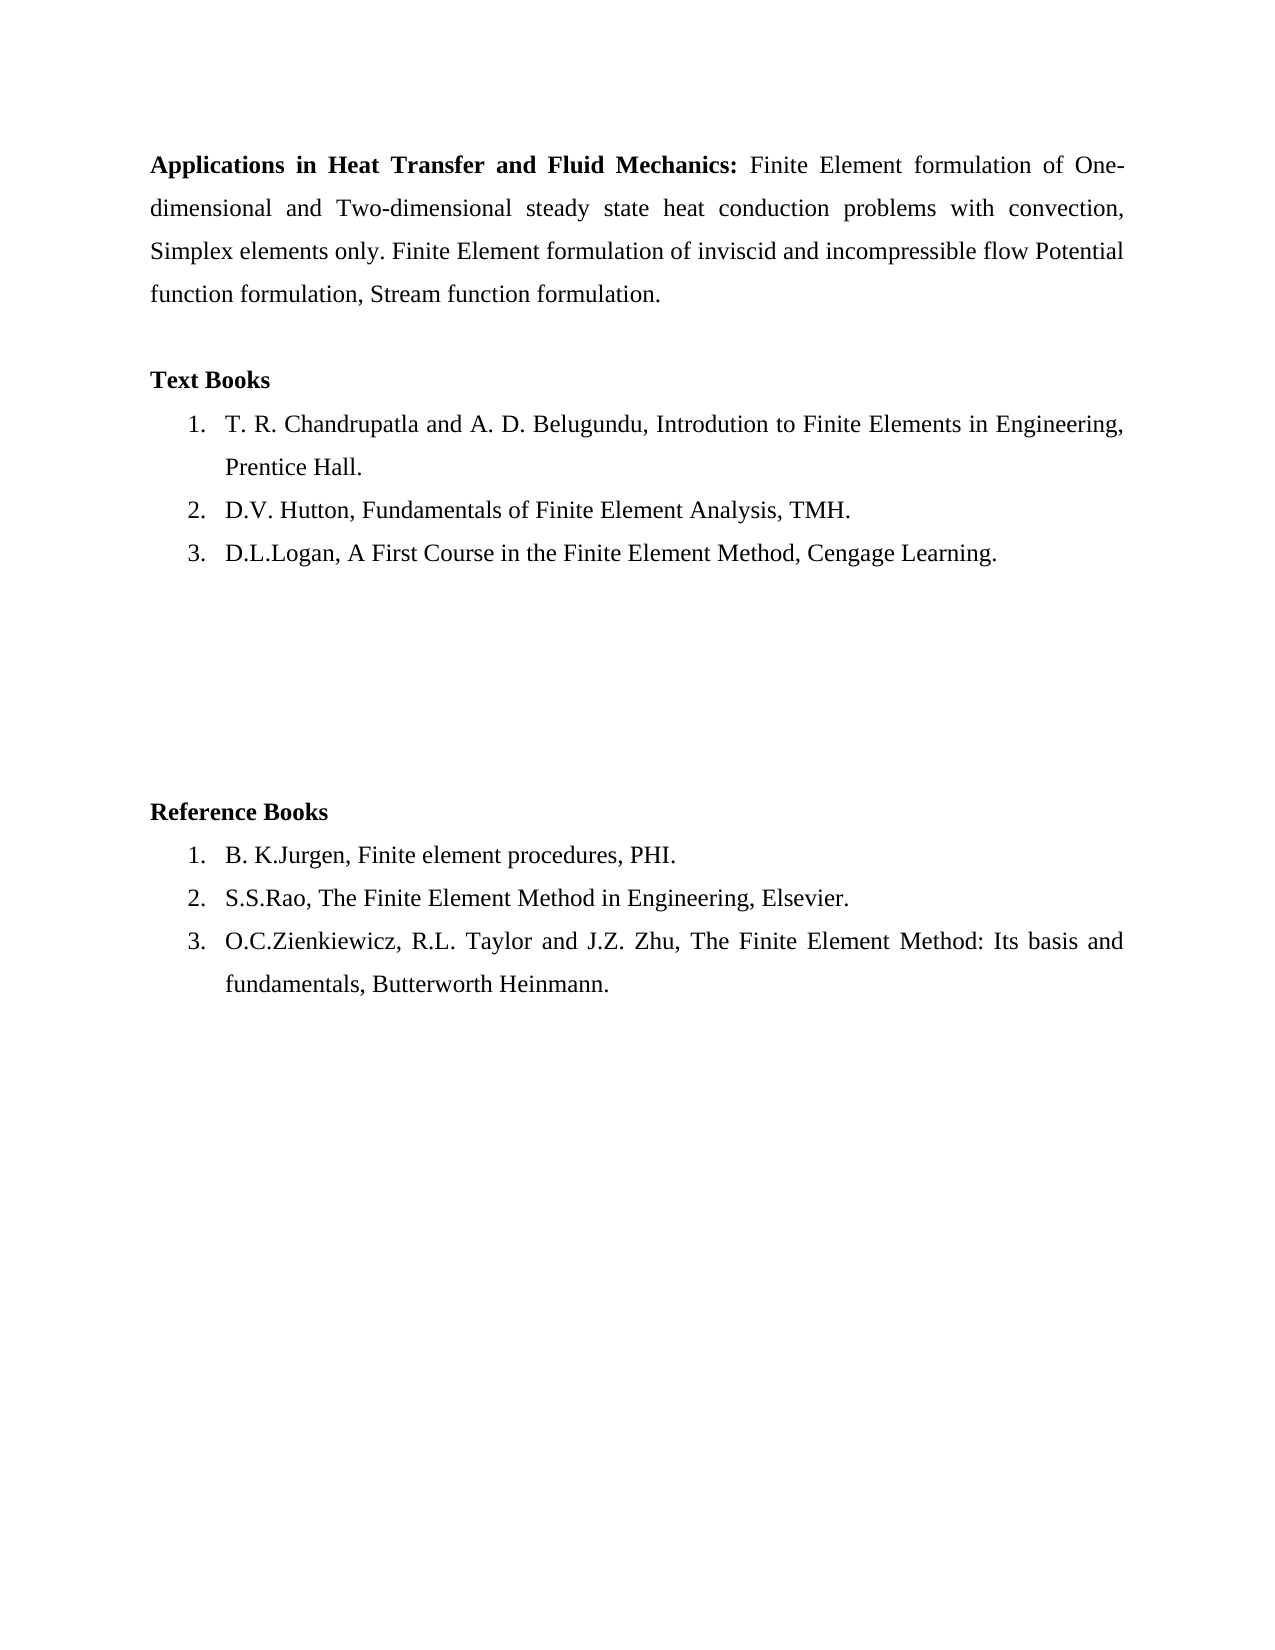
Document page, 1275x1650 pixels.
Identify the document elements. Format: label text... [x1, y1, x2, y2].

list D.V. Hutton, Fundamentals of Finite Element Analysis, TMH. [187, 495, 1125, 524]
text Text Books [150, 366, 1125, 394]
list O.C.Zienkiewicz, R.L. Taylor and J.Z. Zhu, The Finite Element Method: Its basis and fundamentals, Butterworth Heinmann. [187, 926, 1125, 998]
text Applications in Heat Transfer and Fluid Mechanics: Finite Element formulation of One-dimensional and Two-dimensional steady state heat conduction problems with convection, Simplex elements only. Finite Element formulation of inviscid and incompressible flow Potential function formulation, Stream function formulation. [150, 150, 1125, 308]
list T. R. Chandrupatla and A. D. Belugundu, Introdution to Finite Elements in Engineering, Prentice Hall. [187, 409, 1125, 481]
list S.S.Rao, The Finite Element Method in Engineering, Elsevier. [187, 883, 1125, 912]
list D.L.Logan, A First Course in the Finite Element Method, Cengage Learning. [187, 538, 1125, 567]
text Reference Books [150, 797, 1125, 826]
list B. K.Jurgen, Finite element procedures, PHI. [187, 840, 1125, 869]
